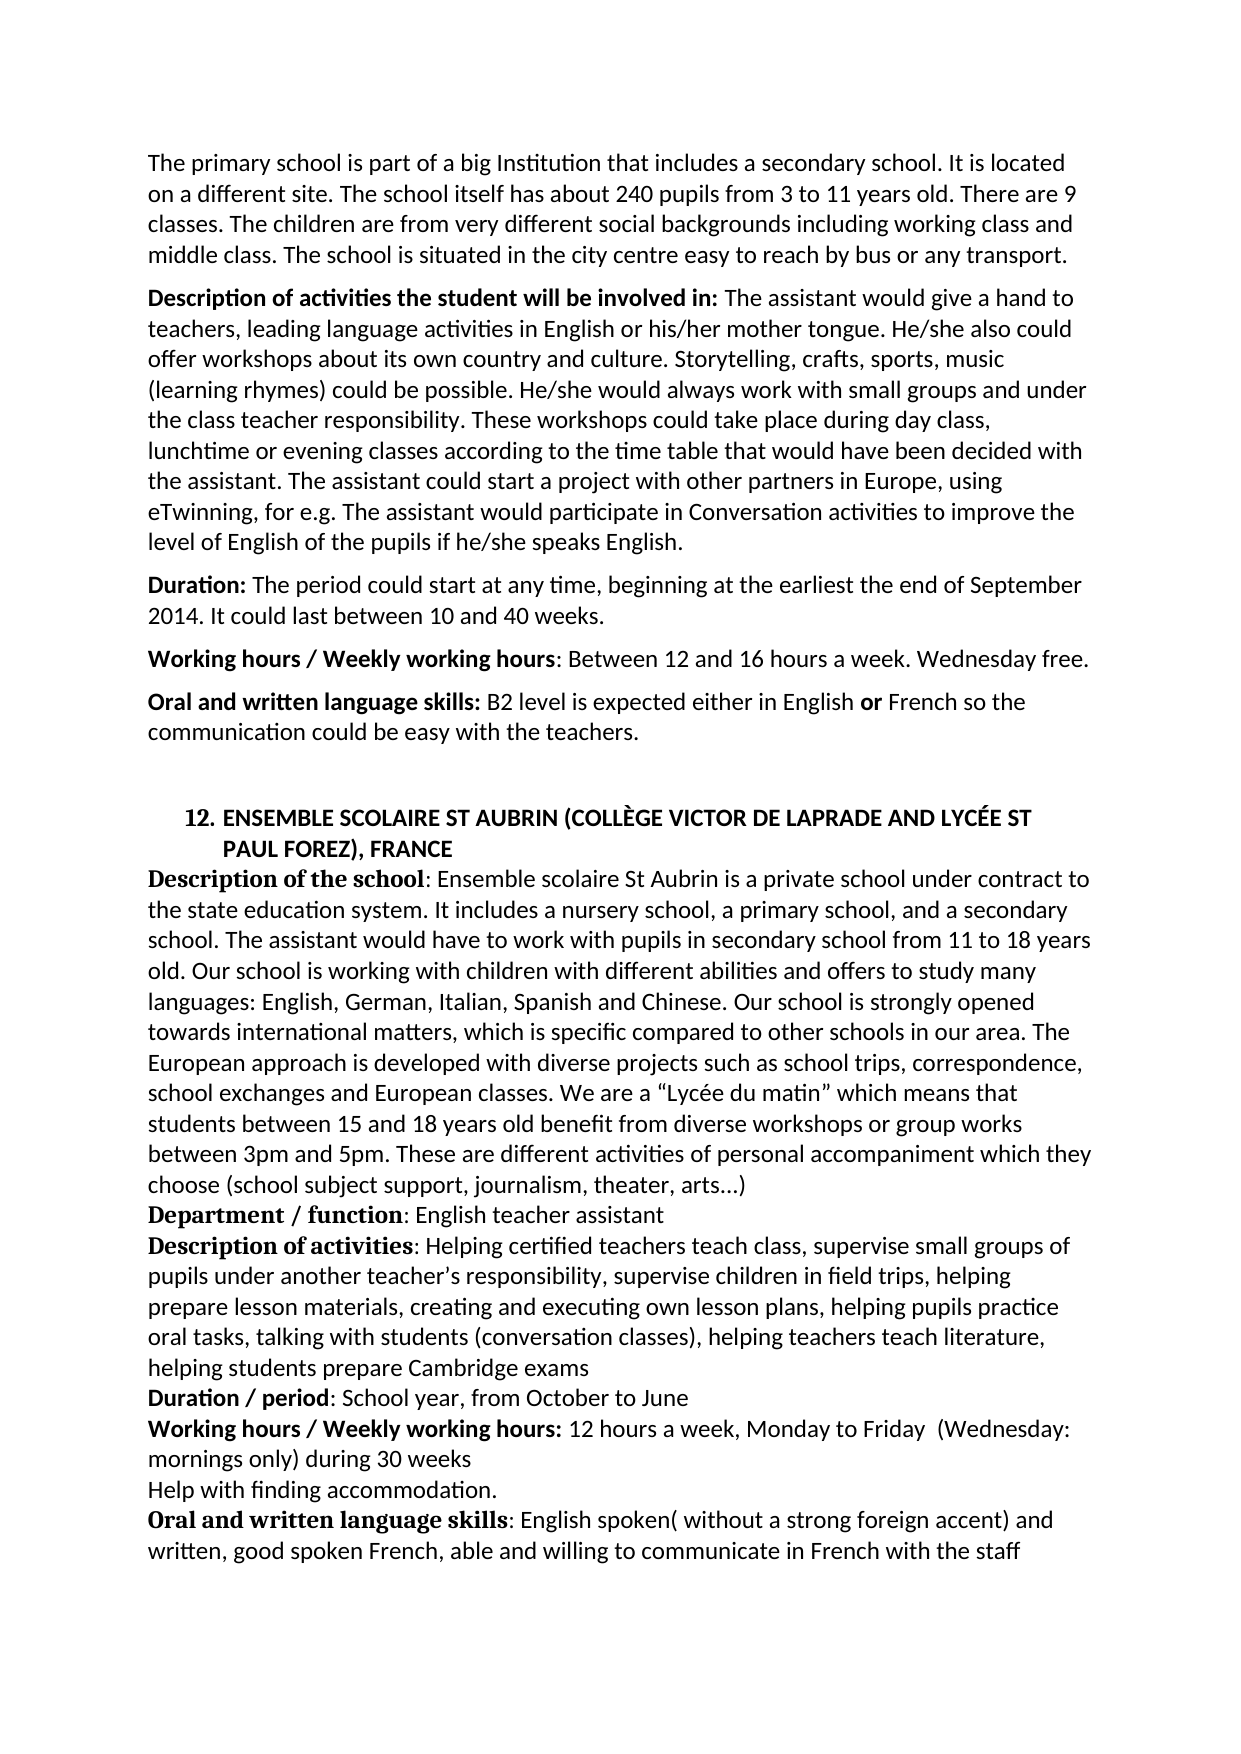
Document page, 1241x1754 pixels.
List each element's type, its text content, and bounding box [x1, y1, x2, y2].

list Oral and written language skills: B2 level is expected either in English or French so the communication could be easy with the teachers. [148, 686, 1093, 747]
list Ensemble Scolaire St Aubrin (Collège Victor de Laprade and Lycée St Paul Forez), fRANCE [185, 802, 1093, 863]
text Oral and written language skills: English spoken( without a strong foreign accent) and written, good spoken French, able and willing to communicate in French with the staff [148, 1504, 1093, 1566]
text Description of the school: Ensemble scolaire St Aubrin is a private school under contract to the state education system. It includes a nursery school, a primary school, and a secondary school. The assistant would have to work with pupils in secondary school from 11 to 18 years old. Our school is working with children with different abilities and offers to study many languages: English, German, Italian, Spanish and Chinese. Our school is strongly opened towards international matters, which is specific compared to other schools in our area. The European approach is developed with diverse projects such as school trips, correspondence, school exchanges and European classes. We are a “Lycée du matin” which means that students between 15 and 18 years old benefit from diverse workshops or group works between 3pm and 5pm. These are different activities of personal accompaniment which they choose (school subject support, journalism, theater, arts...) [148, 863, 1093, 1199]
text Help with finding accommodation. [148, 1474, 1093, 1504]
text Description of activities: Helping certified teachers teach class, supervise small groups of pupils under another teacher’s responsibility, supervise children in field trips, helping prepare lesson materials, creating and executing own lesson plans, helping pupils practice oral tasks, talking with students (conversation classes), helping teachers teach literature, helping students prepare Cambridge exams [148, 1230, 1093, 1382]
text Working hours / Weekly working hours: Between 12 and 16 hours a week. Wednesday free. [148, 643, 1107, 673]
text Duration: The period could start at any time, beginning at the earliest the end of September 2014. It could last between 10 and 40 weeks. [148, 569, 1093, 630]
text Department / function: English teacher assistant [148, 1199, 1093, 1230]
text Duration / period: School year, from October to June [148, 1382, 1093, 1413]
text Working hours / Weekly working hours: 12 hours a week, Monday to Friday (Wednesday: mornings only) during 30 weeks [148, 1413, 1093, 1474]
list The primary school is part of a big Institution that includes a secondary school. It is located on a different site. The school itself has about 240 pupils from 3 to 11 years old. There are 9 classes. The children are from very different social backgrounds including working class and middle class. The school is situated in the city centre easy to reach by bus or any transport. [148, 148, 1093, 270]
text Description of activities the student will be involved in: The assistant would give a hand to teachers, leading language activities in English or his/her mother tongue. He/she also could offer workshops about its own country and culture. Storytelling, crafts, sports, music (learning rhymes) could be possible. He/she would always work with small groups and under the class teacher responsibility. These workshops could take place during day class, lunchtime or evening classes according to the time table that would have been decided with the assistant. The assistant could start a project with other partners in Europe, using eTwinning, for e.g. The assistant would participate in Conversation activities to improve the level of English of the pupils if he/she speaks English. [148, 282, 1093, 557]
